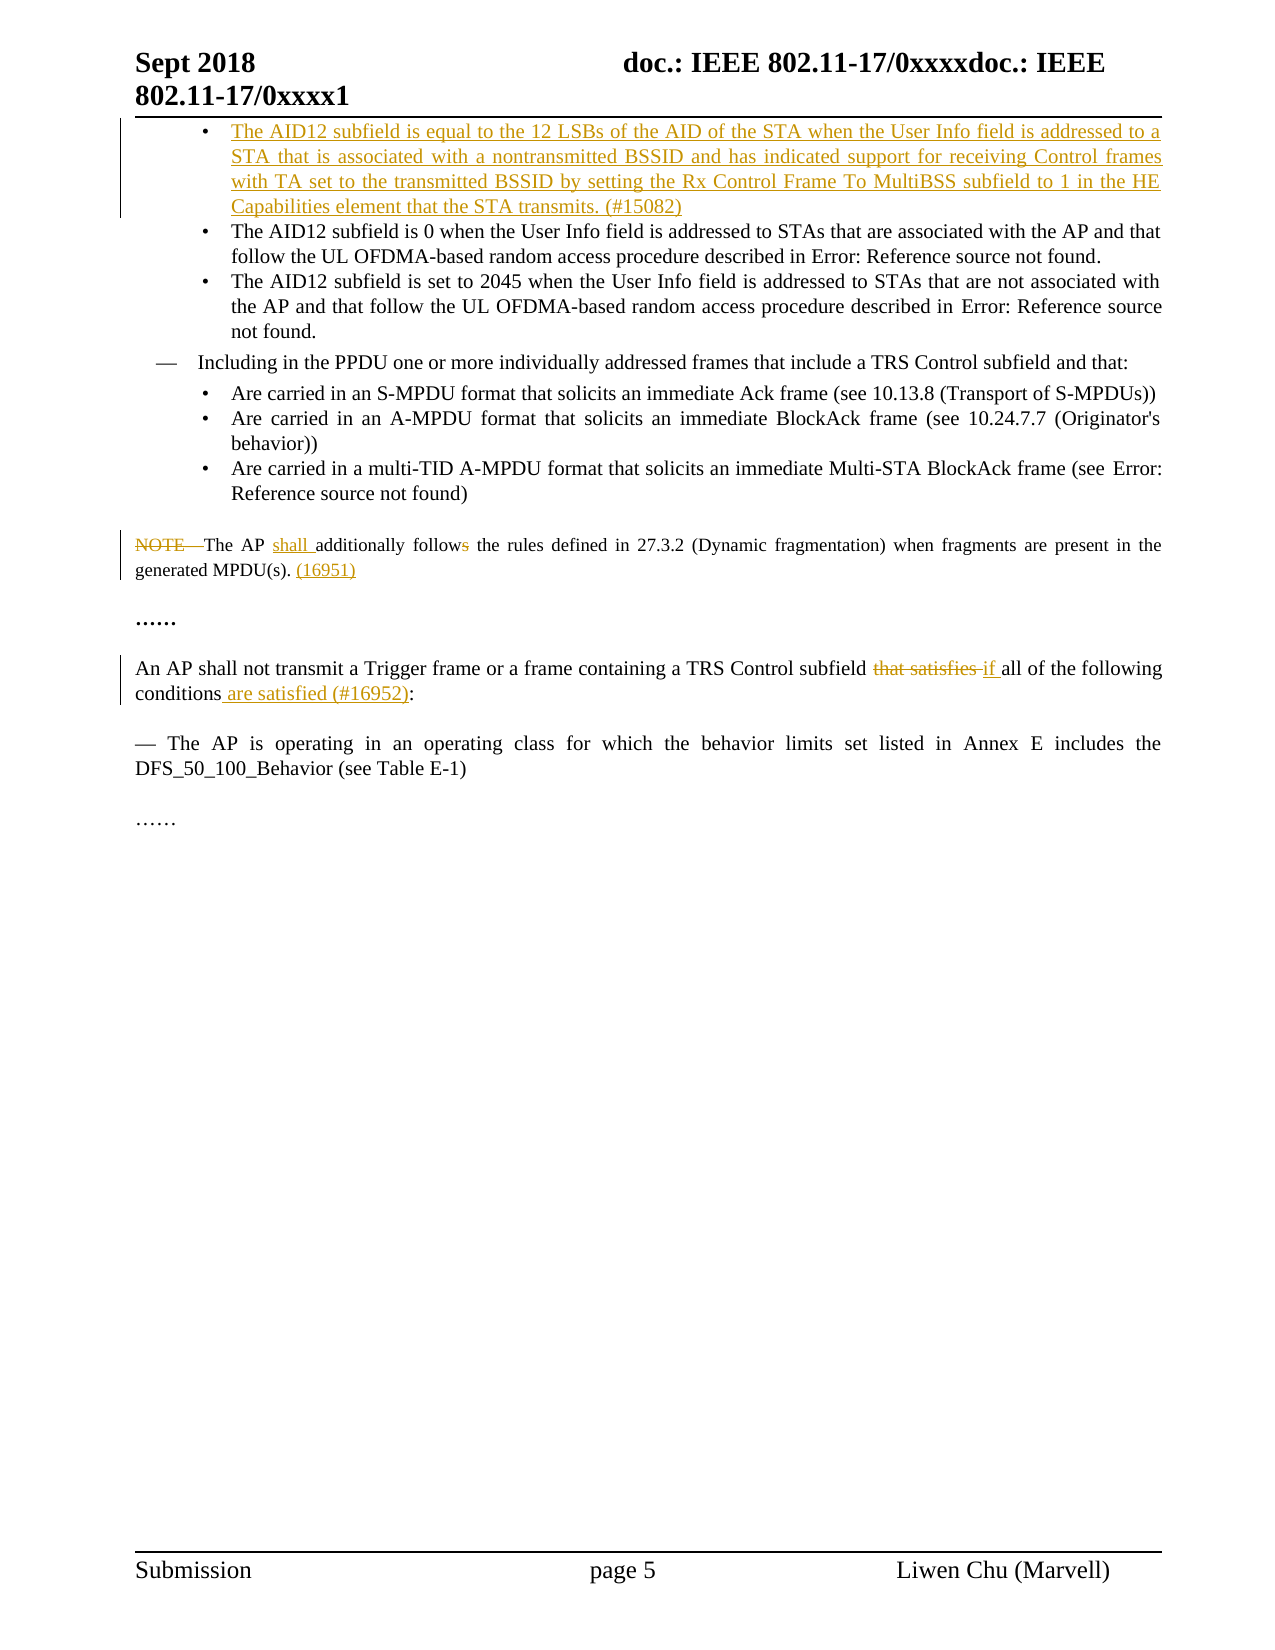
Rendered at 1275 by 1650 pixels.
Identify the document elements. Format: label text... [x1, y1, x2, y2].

list Are carried in an S-MPDU format that solicits an immediate Ack frame (see 10.13.8 (Transport of S-MPDUs)) [202, 380, 1162, 405]
list Are carried in an A-MPDU format that solicits an immediate BlockAck frame (see 10.24.7.7 (Originator's behavior)) [202, 405, 1162, 455]
list Including in the PPDU one or more individually addressed frames that include a TRS Control subfield(#13136)(#14137) and that: [156, 349, 1162, 374]
text …… [135, 605, 1162, 630]
text …… [135, 805, 1162, 830]
text An AP shall not transmit a Trigger frame or a frame containing a TRS Control subfield all of the following conditions: [135, 655, 1162, 705]
text The AP additionally follow the rules defined in 27.3.2 (Dynamic fragmentation) when fragments are present in the generated MPDU(s). [135, 530, 1162, 580]
text — The AP is operating in an operating class for which the behavior limits set listed in Annex E includes the DFS_50_100_Behavior (see Table E-1) [135, 730, 1162, 780]
